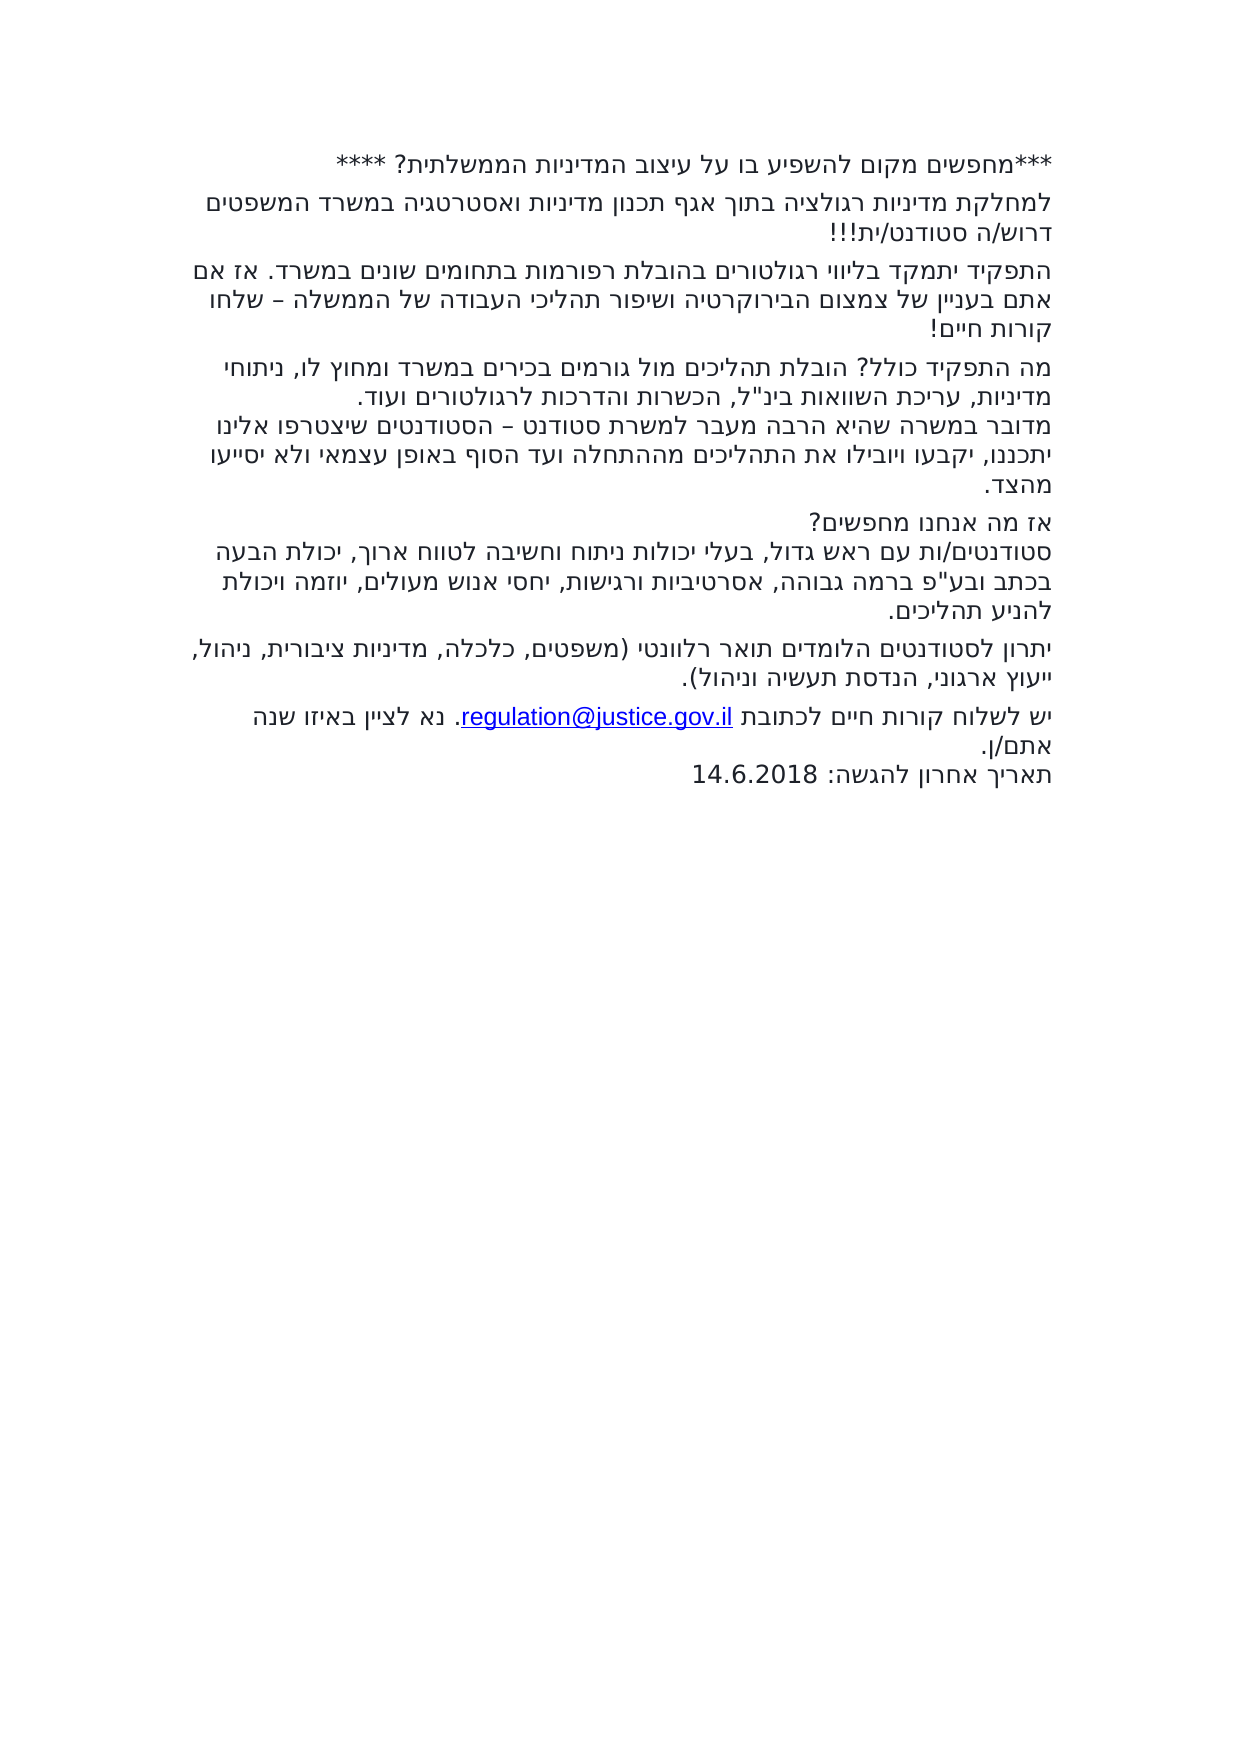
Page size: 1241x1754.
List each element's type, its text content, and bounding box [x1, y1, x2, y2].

text יש לשלוח קורות חיים לכתובת regulation@justice.gov.il. נא לציין באיזו שנה אתם/ן. תאריך אחרון להגשה: 14.6.2018 [187, 702, 1053, 790]
text למחלקת מדיניות רגולציה בתוך אגף תכנון מדיניות ואסטרטגיה במשרד המשפטים דרוש/ה סטודנט/ית!!! [187, 188, 1053, 247]
text התפקיד יתמקד בליווי רגולטורים בהובלת רפורמות בתחומים שונים במשרד. אז אם אתם בעניין של צמצום הבירוקרטיה ושיפור תהליכי העבודה של הממשלה – שלחו קורות חיים! [187, 256, 1053, 344]
text ***מחפשים מקום להשפיע בו על עיצוב המדיניות הממשלתית? **** [187, 150, 1053, 179]
text יתרון לסטודנטים הלומדים תואר רלוונטי (משפטים, כלכלה, מדיניות ציבורית, ניהול, ייעוץ ארגוני, הנדסת תעשיה וניהול). [187, 634, 1053, 693]
text מה התפקיד כולל? הובלת תהליכים מול גורמים בכירים במשרד ומחוץ לו, ניתוחי מדיניות, עריכת השוואות בינ"ל, הכשרות והדרכות לרגולטורים ועוד. מדובר במשרה שהיא הרבה מעבר למשרת סטודנט – הסטודנטים שיצטרפו אלינו יתכננו, יקבעו ויובילו את התהליכים מההתחלה ועד הסוף באופן עצמאי ולא יסייעו מהצד. [187, 353, 1053, 499]
text אז מה אנחנו מחפשים? סטודנטים/ות עם ראש גדול, בעלי יכולות ניתוח וחשיבה לטווח ארוך, יכולת הבעה בכתב ובע"פ ברמה גבוהה, אסרטיביות ורגישות, יחסי אנוש מעולים, יוזמה ויכולת להניע תהליכים. [187, 508, 1053, 625]
